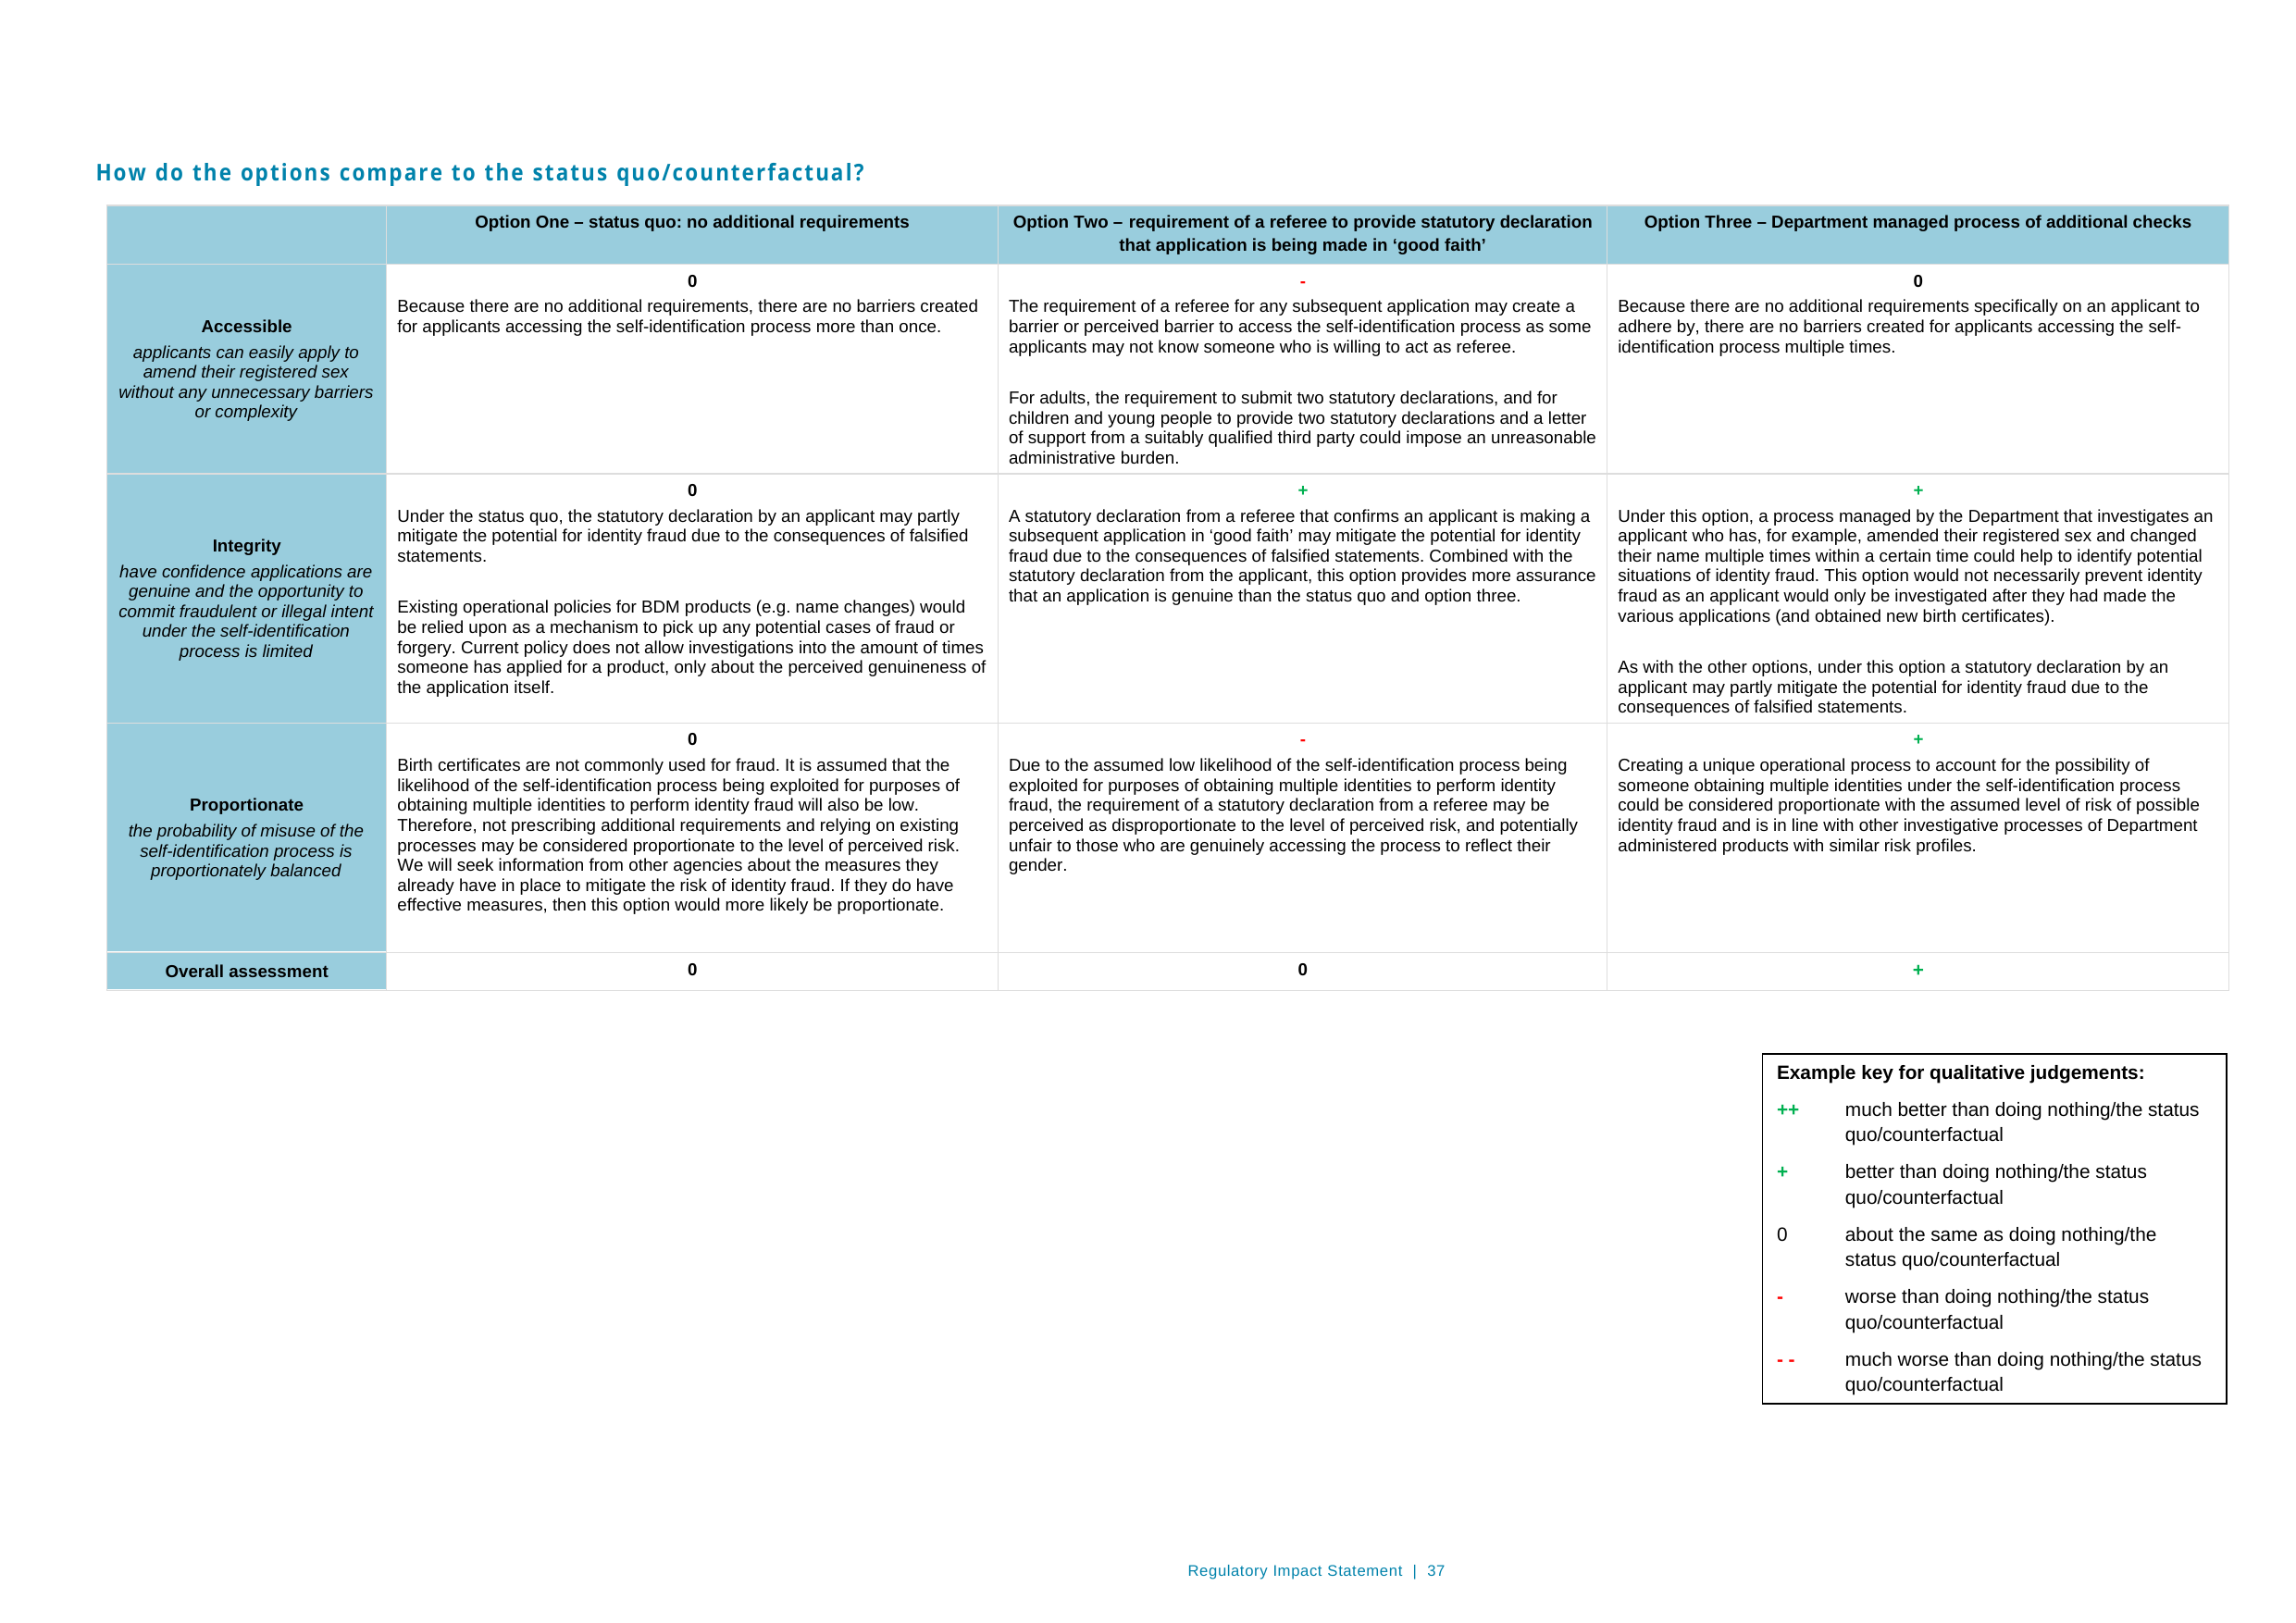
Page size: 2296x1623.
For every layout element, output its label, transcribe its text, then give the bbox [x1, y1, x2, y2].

table_cell 0 [999, 953, 1607, 989]
table_cell + Under this option, a process managed by the Department that investigates an applicant who has, for example, amended their registered sex and changed their name multiple times within a certain time could help to identify potential situations of identity fraud. This option would not necessarily prevent identity fraud as an applicant would only be investigated after they had made the various applications (and obtained new birth certificates). As with the other options, under this option a statutory declaration by an applicant may partly mitigate the potential for identity fraud due to the consequences of falsified statements. [1607, 475, 2228, 723]
table_cell - Due to the assumed low likelihood of the self-identification process being exploited for purposes of obtaining multiple identities to perform identity fraud, the requirement of a statutory declaration from a referee may be perceived as disproportionate to the level of perceived risk, and potentially unfair to those who are genuinely accessing the process to reflect their gender. [999, 724, 1607, 951]
table_cell Proportionate the probability of misuse of the self-identification process is proportionately balanced [107, 724, 386, 951]
table_header [107, 206, 386, 264]
table_cell 0 Under the status quo, the statutory declaration by an applicant may partly mitigate the potential for identity fraud due to the consequences of falsified statements. Existing operational policies for BDM products (e.g. name changes) would be relied upon as a mechanism to pick up any potential cases of fraud or forgery. Current policy does not allow investigations into the amount of times someone has applied for a product, only about the perceived genuineness of the application itself. [387, 475, 998, 723]
table_cell Accessible applicants can easily apply to amend their registered sex without any unnecessary barriers or complexity [107, 265, 386, 473]
table_cell + [1607, 953, 2228, 989]
table_cell + A statutory declaration from a referee that confirms an applicant is making a subsequent application in ‘good faith’ may mitigate the potential for identity fraud due to the consequences of falsified statements. Combined with the statutory declaration from the applicant, this option provides more assurance that an application is genuine than the status quo and option three. [999, 475, 1607, 723]
table_cell - The requirement of a referee for any subsequent application may create a barrier or perceived barrier to access the self-identification process as some applicants may not know someone who is willing to act as referee. For adults, the requirement to submit two statutory declarations, and for children and young people to provide two statutory declarations and a letter of support from a suitably qualified third party could impose an unreasonable administrative burden. [999, 265, 1607, 473]
subtitle How do the options compare to the status quo/counterfactual? [95, 155, 2186, 188]
table_cell 0 Birth certificates are not commonly used for fraud. It is assumed that the likelihood of the self-identification process being exploited for purposes of obtaining multiple identities to perform identity fraud will also be low. Therefore, not prescribing additional requirements and relying on existing processes may be considered proportionate to the level of perceived risk. We will seek information from other agencies about the measures they already have in place to mitigate the risk of identity fraud. If they do have effective measures, then this option would more likely be proportionate. [387, 724, 998, 951]
table_header Option Three – Department managed process of additional checks [1607, 206, 2228, 264]
table_cell Overall assessment [107, 953, 386, 989]
table_cell Integrity have confidence applications are genuine and the opportunity to commit fraudulent or illegal intent under the self-identification process is limited [107, 475, 386, 723]
table_cell + Creating a unique operational process to account for the possibility of someone obtaining multiple identities under the self-identification process could be considered proportionate with the assumed level of risk of possible identity fraud and is in line with other investigative processes of Department administered products with similar risk profiles. [1607, 724, 2228, 951]
table_header Option One – status quo: no additional requirements [387, 206, 998, 264]
table_cell 0 [387, 953, 998, 989]
table_cell 0 Because there are no additional requirements specifically on an applicant to adhere by, there are no barriers created for applicants accessing the self-identification process multiple times. [1607, 265, 2228, 473]
table_cell 0 Because there are no additional requirements, there are no barriers created for applicants accessing the self-identification process more than once. [387, 265, 998, 473]
table_header Option Two – requirement of a referee to provide statutory declaration that application is being made in ‘good faith’ [999, 206, 1607, 264]
